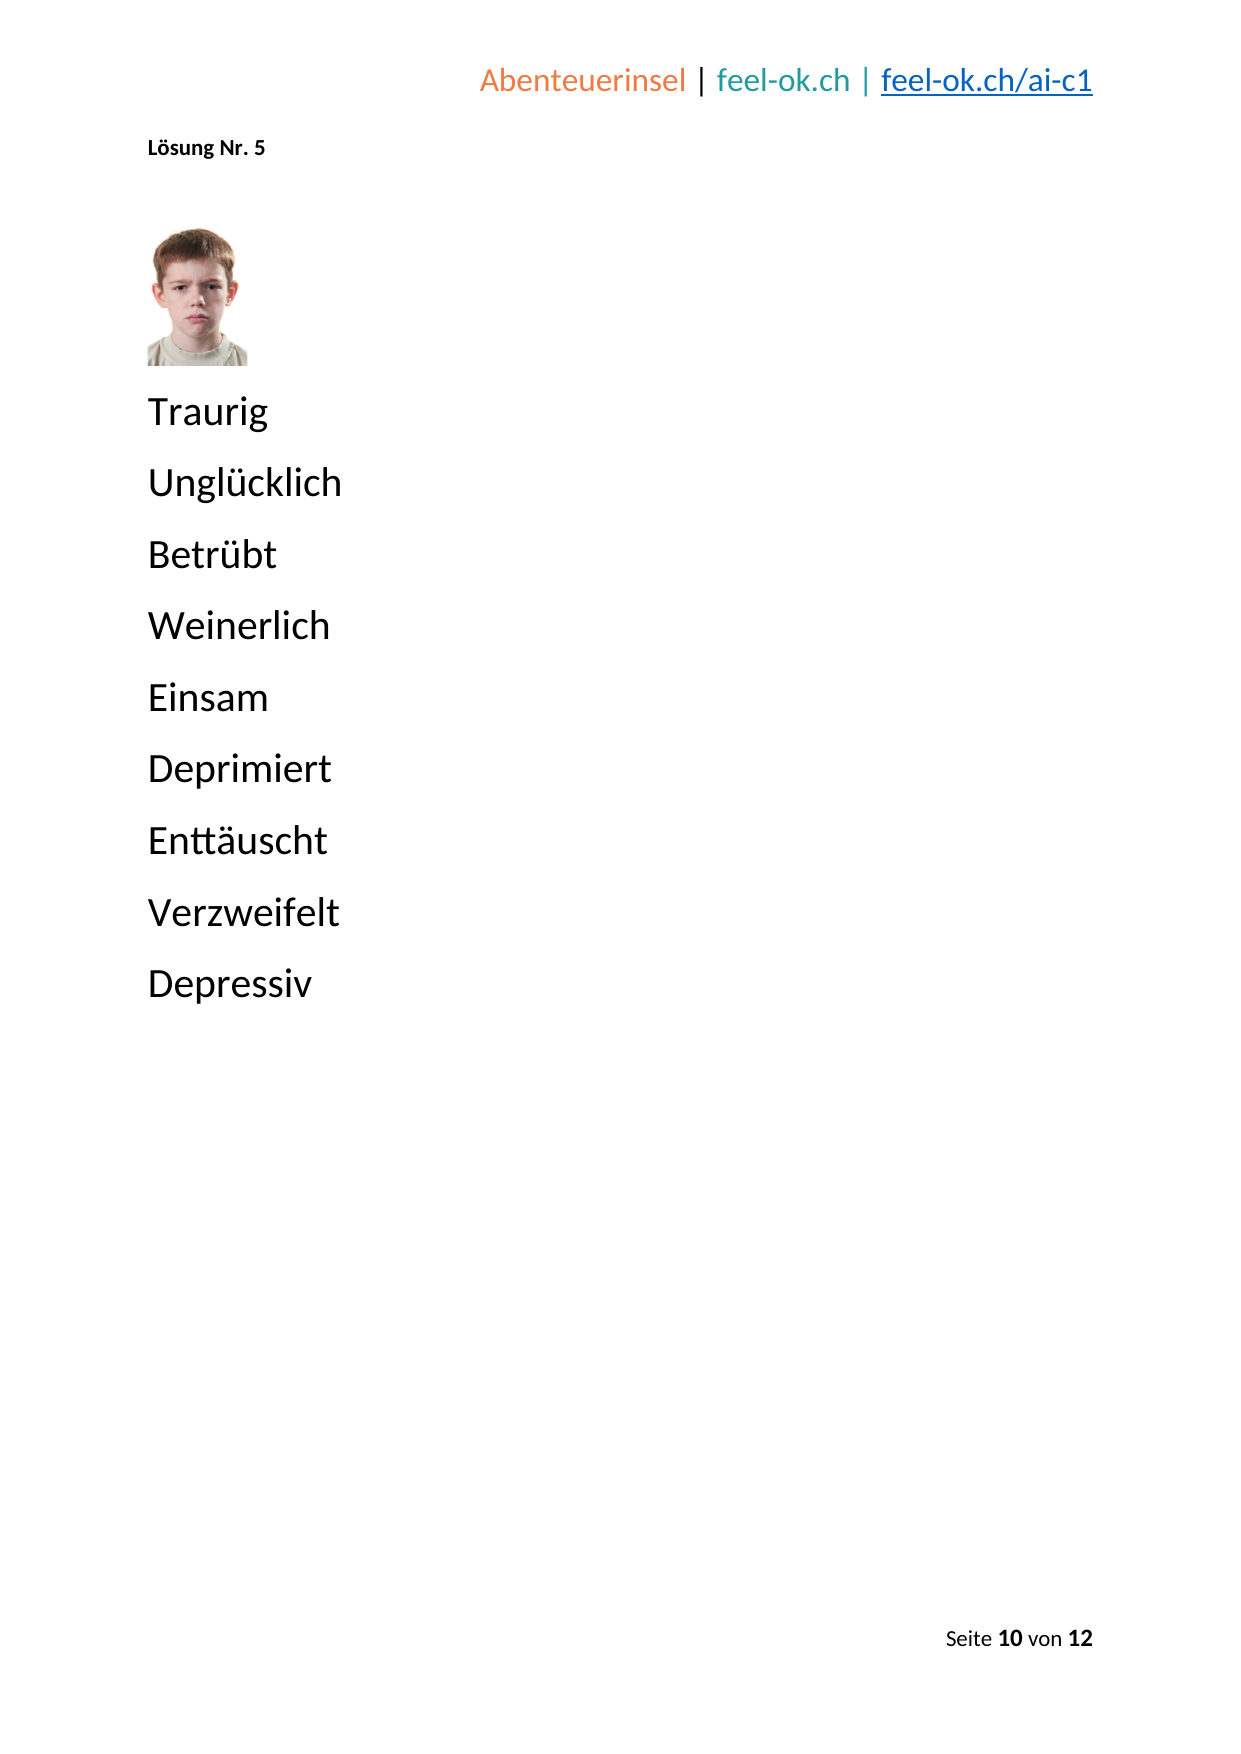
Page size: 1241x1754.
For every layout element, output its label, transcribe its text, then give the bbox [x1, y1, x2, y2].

text Unglücklich [148, 456, 1093, 507]
text Lösung Nr. 5 [148, 133, 1093, 161]
text Betrübt [148, 528, 1093, 578]
text Weinerlich [148, 599, 1093, 650]
text Deprimiert [148, 742, 1093, 793]
text Enttäuscht [148, 814, 1093, 865]
text Verzweifelt [148, 886, 1093, 936]
text Traurig [148, 384, 1093, 435]
text Depressiv [148, 957, 1093, 1008]
picture [147, 227, 248, 366]
text Einsam [148, 671, 1093, 722]
